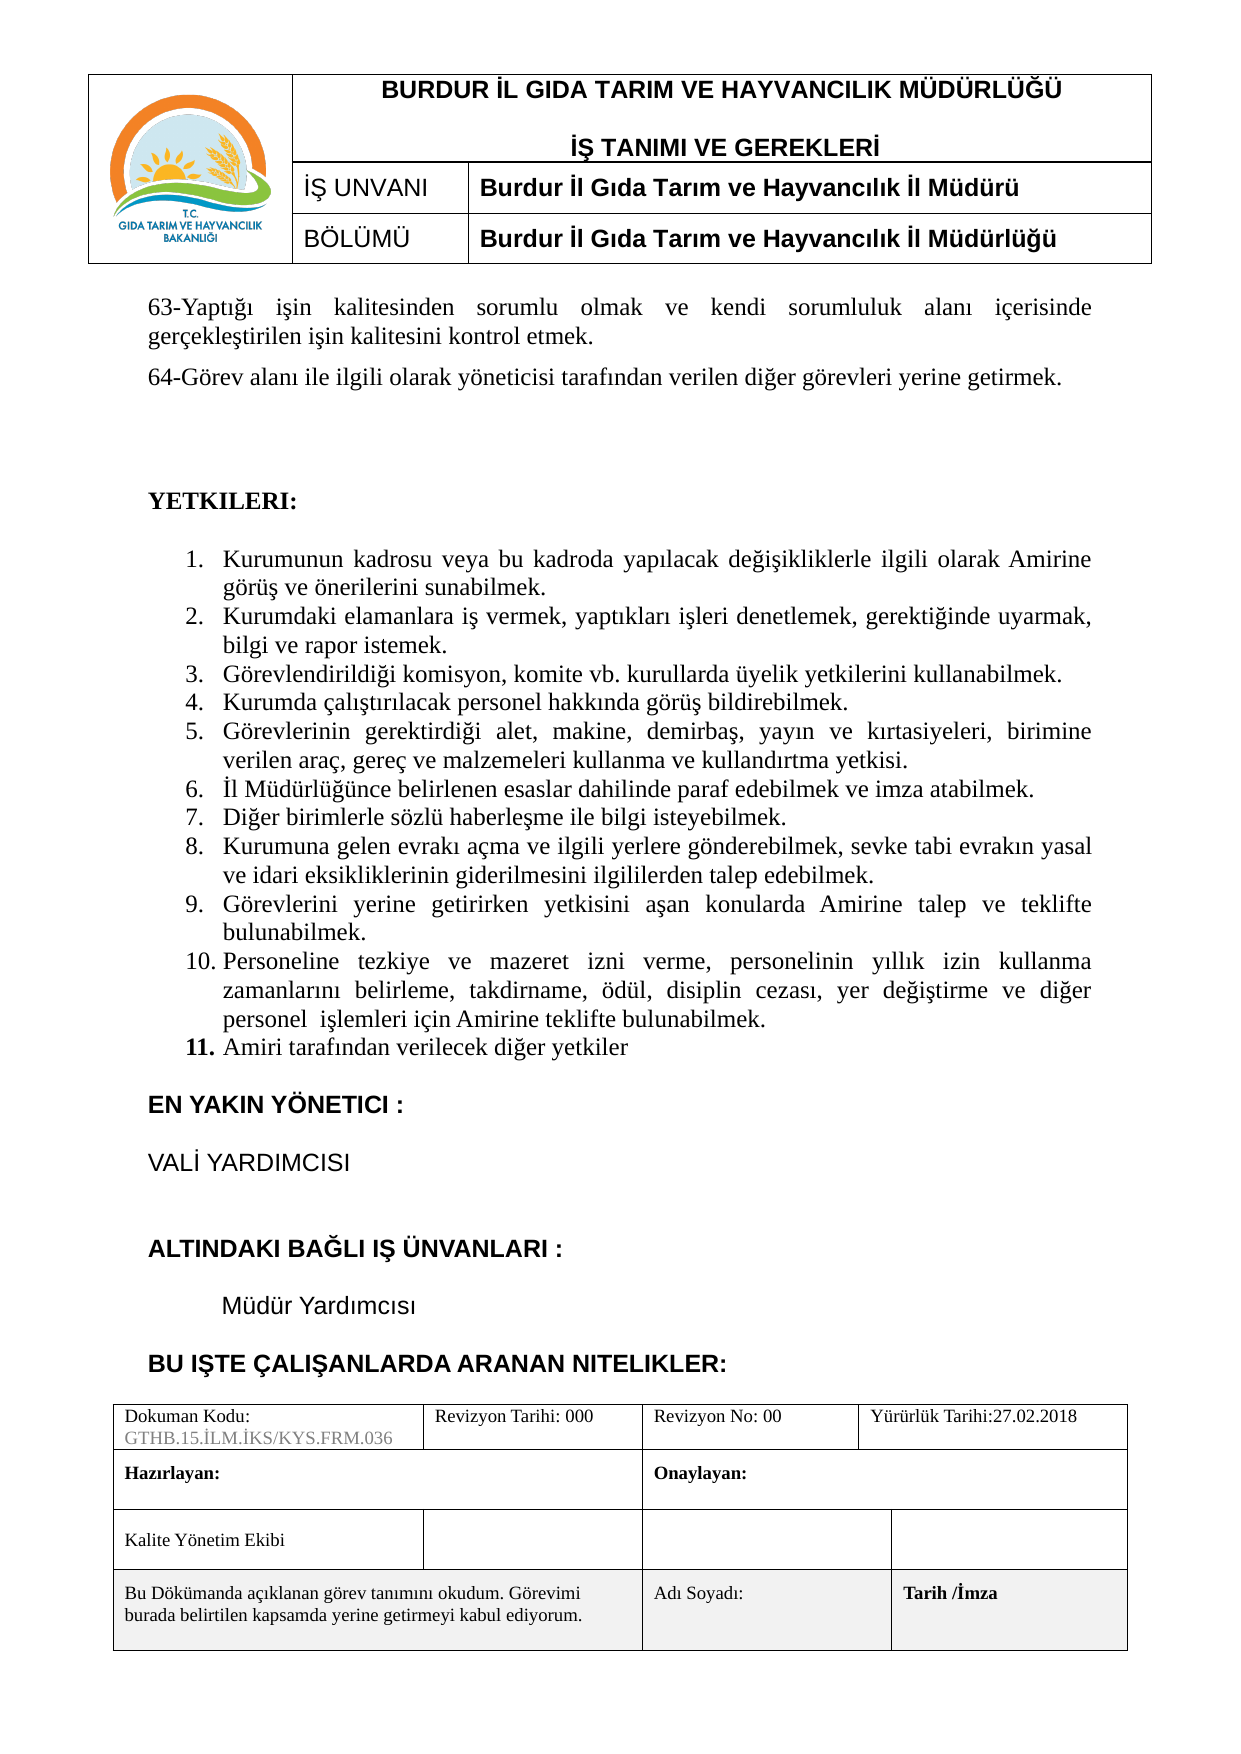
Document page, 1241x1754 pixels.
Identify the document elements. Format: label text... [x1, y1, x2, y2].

list Kurumdaki elamanlara iş vermek, yaptıkları işleri denetlemek, gerektiğinde uyarmak, bilgi ve rapor istemek. [185, 601, 1093, 659]
text BU IŞTE ÇALIŞANLARDA ARANAN NITELIKLER: [148, 1349, 1093, 1377]
text EN YAKIN YÖNETICI : [148, 1090, 1093, 1119]
text ALTINDAKI BAĞLI IŞ ÜNVANLARI : [148, 1234, 1093, 1262]
list Kurumda çalıştırılacak personel hakkında görüş bildirebilmek. [185, 687, 1093, 716]
list Görevlerinin gerektirdiği alet, makine, demirbaş, yayın ve kırtasiyeleri, birimine verilen araç, gereç ve malzemeleri kullanma ve kullandırtma yetkisi. [185, 716, 1093, 774]
text VALİ YARDIMCISI [148, 1147, 1093, 1176]
list Görevlerini yerine getirirken yetkisini aşan konularda Amirine talep ve teklifte bulunabilmek. [185, 889, 1093, 946]
list Diğer birimlerle sözlü haberleşme ile bilgi isteyebilmek. [185, 802, 1093, 831]
text 64-Görev alanı ile ilgili olarak yöneticisi tarafından verilen diğer görevleri yerine getirmek. [148, 362, 1093, 391]
list Görevlendirildiği komisyon, komite vb. kurullarda üyelik yetkilerini kullanabilmek. [185, 659, 1093, 687]
picture [99, 78, 282, 260]
list Kurumuna gelen evrakı açma ve ilgili yerlere gönderebilmek, sevke tabi evrakın yasal ve idari eksikliklerinin giderilmesini ilgililerden talep edebilmek. [185, 831, 1093, 889]
text 63-Yaptığı işin kalitesinden sorumlu olmak ve kendi sorumluluk alanı içerisinde gerçekleştirilen işin kalitesini kontrol etmek. [148, 292, 1093, 350]
list Kurumunun kadrosu veya bu kadroda yapılacak değişikliklerle ilgili olarak Amirine görüş ve önerilerini sunabilmek. [185, 544, 1093, 601]
list İl Müdürlüğünce belirlenen esaslar dahilinde paraf edebilmek ve imza atabilmek. [185, 774, 1093, 802]
list Amiri tarafından verilecek diğer yetkiler [185, 1032, 1093, 1061]
text YETKILERI: [148, 486, 1093, 515]
list Personeline tezkiye ve mazeret izni verme, personelinin yıllık izin kullanma zamanlarını belirleme, takdirname, ödül, disiplin cezası, yer değiştirme ve diğer personel işlemleri için Amirine teklifte bulunabilmek. [185, 946, 1093, 1032]
text Müdür Yardımcısı [148, 1291, 1093, 1320]
